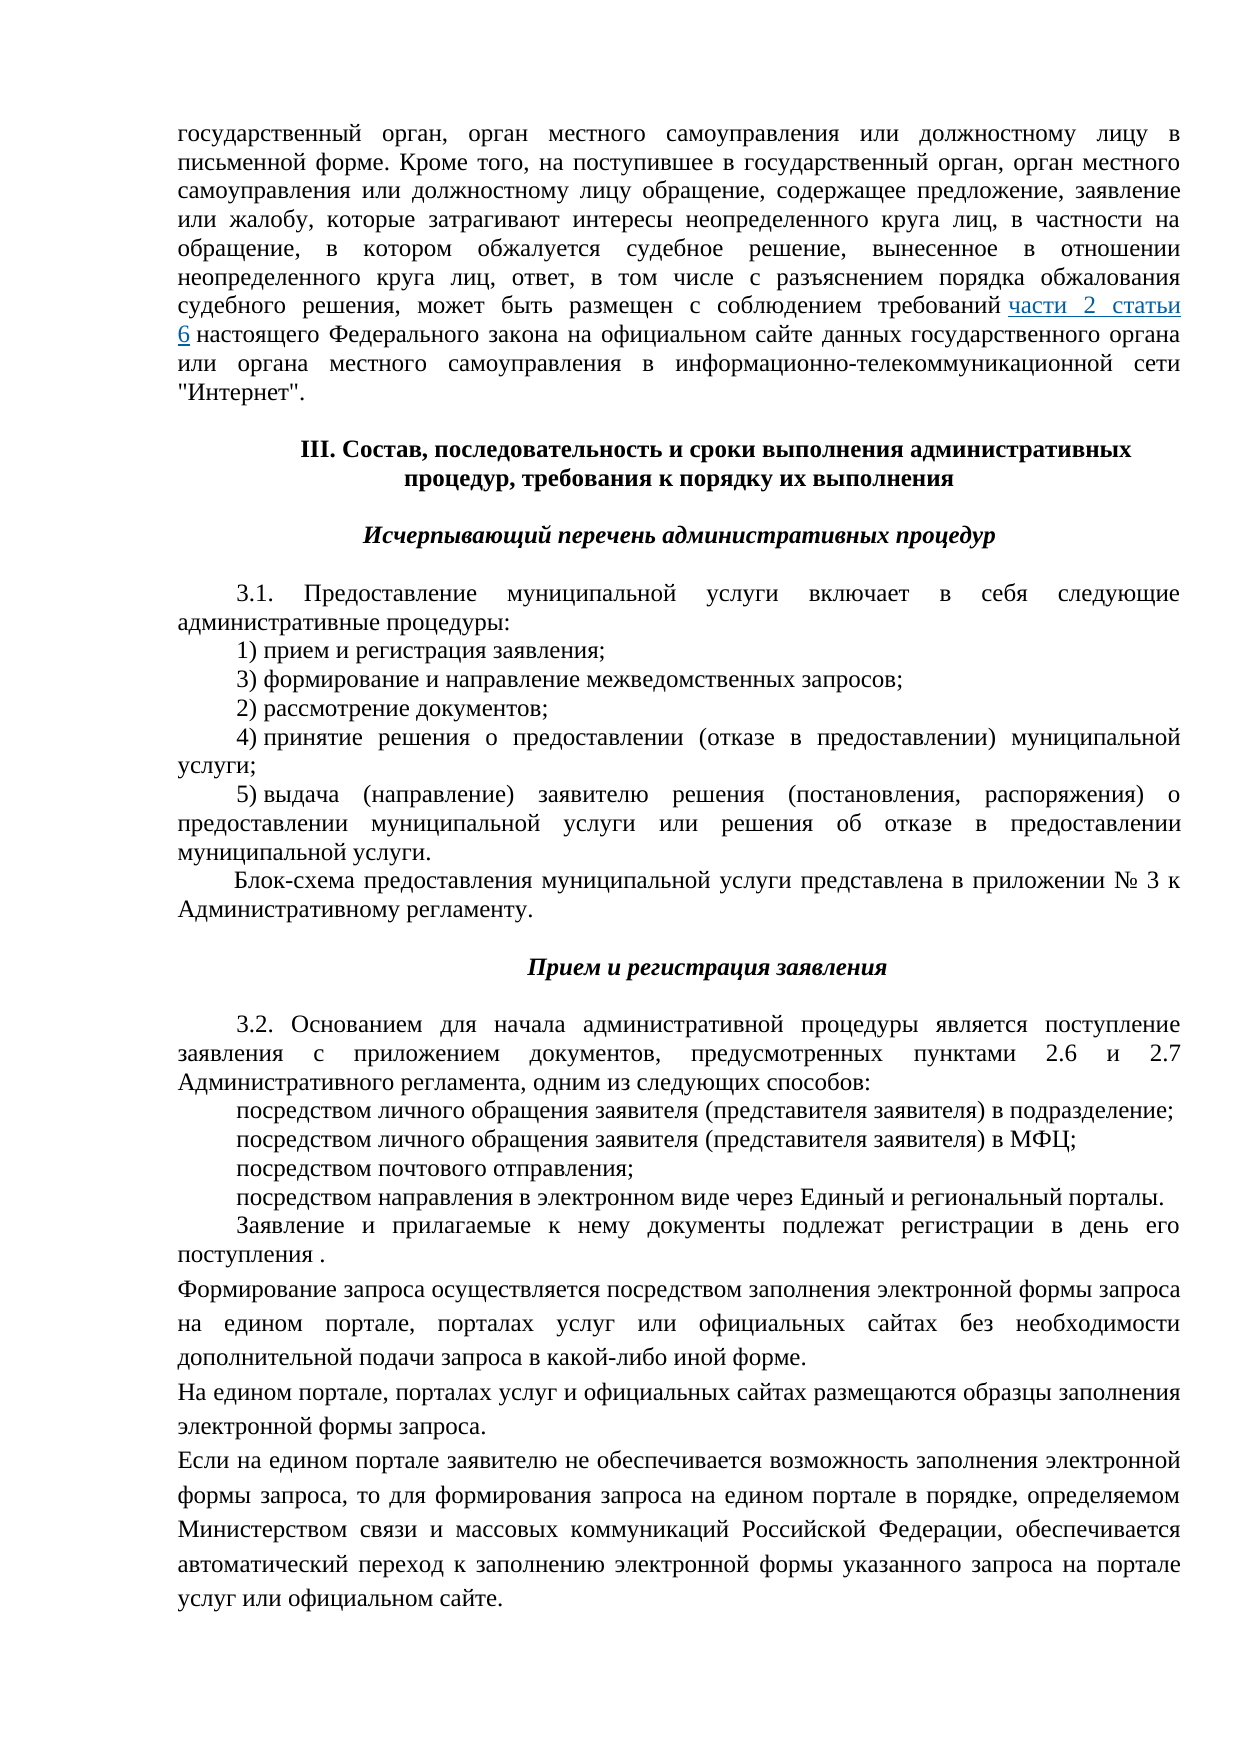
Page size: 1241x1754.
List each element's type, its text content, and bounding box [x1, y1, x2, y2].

text Прием и регистрация заявления [177, 952, 1181, 981]
text III. Состав, последовательность и сроки выполнения административных процедур, требования к порядку их выполнения [177, 434, 1181, 492]
text Если на едином портале заявителю не обеспечивается возможность заполнения электронной формы запроса, то для формирования запроса на едином портале в порядке, определяемом Министерством связи и массовых коммуникаций Российской Федерации, обеспечивается автоматический переход к заполнению электронной формы указанного запроса на портале услуг или официальном сайте. [177, 1440, 1181, 1612]
text 1) прием и регистрация заявления; [177, 636, 1181, 664]
text посредством личного обращения заявителя (представителя заявителя) в МФЦ; [177, 1124, 1181, 1153]
text посредством направления в электронном виде через Единый и региональный порталы. [177, 1182, 1181, 1211]
text На едином портале, порталах услуг и официальных сайтах размещаются образцы заполнения электронной формы запроса. [177, 1371, 1181, 1440]
text 5) выдача (направление) заявителю решения (постановления, распоряжения) о предоставлении муниципальной услуги или решения об отказе в предоставлении муниципальной услуги. [177, 779, 1181, 866]
text посредством личного обращения заявителя (представителя заявителя) в подразделение; [177, 1096, 1181, 1124]
text 3) формирование и направление межведомственных запросов; [177, 664, 1181, 693]
text 4) принятие решения о предоставлении (отказе в предоставлении) муниципальной услуги; [177, 722, 1181, 779]
text 2) рассмотрение документов; [177, 693, 1181, 722]
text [177, 118, 1181, 406]
text Исчерпывающий перечень административных процедур [177, 521, 1181, 549]
text Заявление и прилагаемые к нему документы подлежат регистрации в день его поступления . [177, 1211, 1181, 1268]
text посредством почтового отправления; [177, 1153, 1181, 1182]
text Блок-схема предоставления муниципальной услуги представлена в приложении № 3 к Административному регламенту. [177, 866, 1181, 923]
text 3.2. Основанием для начала административной процедуры является поступление заявления с приложением документов, предусмотренных пунктами 2.6 и 2.7 Административного регламента, одним из следующих способов: [177, 1009, 1181, 1096]
text 3.1. Предоставление муниципальной услуги включает в себя следующие административные процедуры: [177, 578, 1181, 636]
text Формирование запроса осуществляется посредством заполнения электронной формы запроса на едином портале, порталах услуг или официальных сайтах без необходимости дополнительной подачи запроса в какой-либо иной форме. [177, 1268, 1181, 1371]
